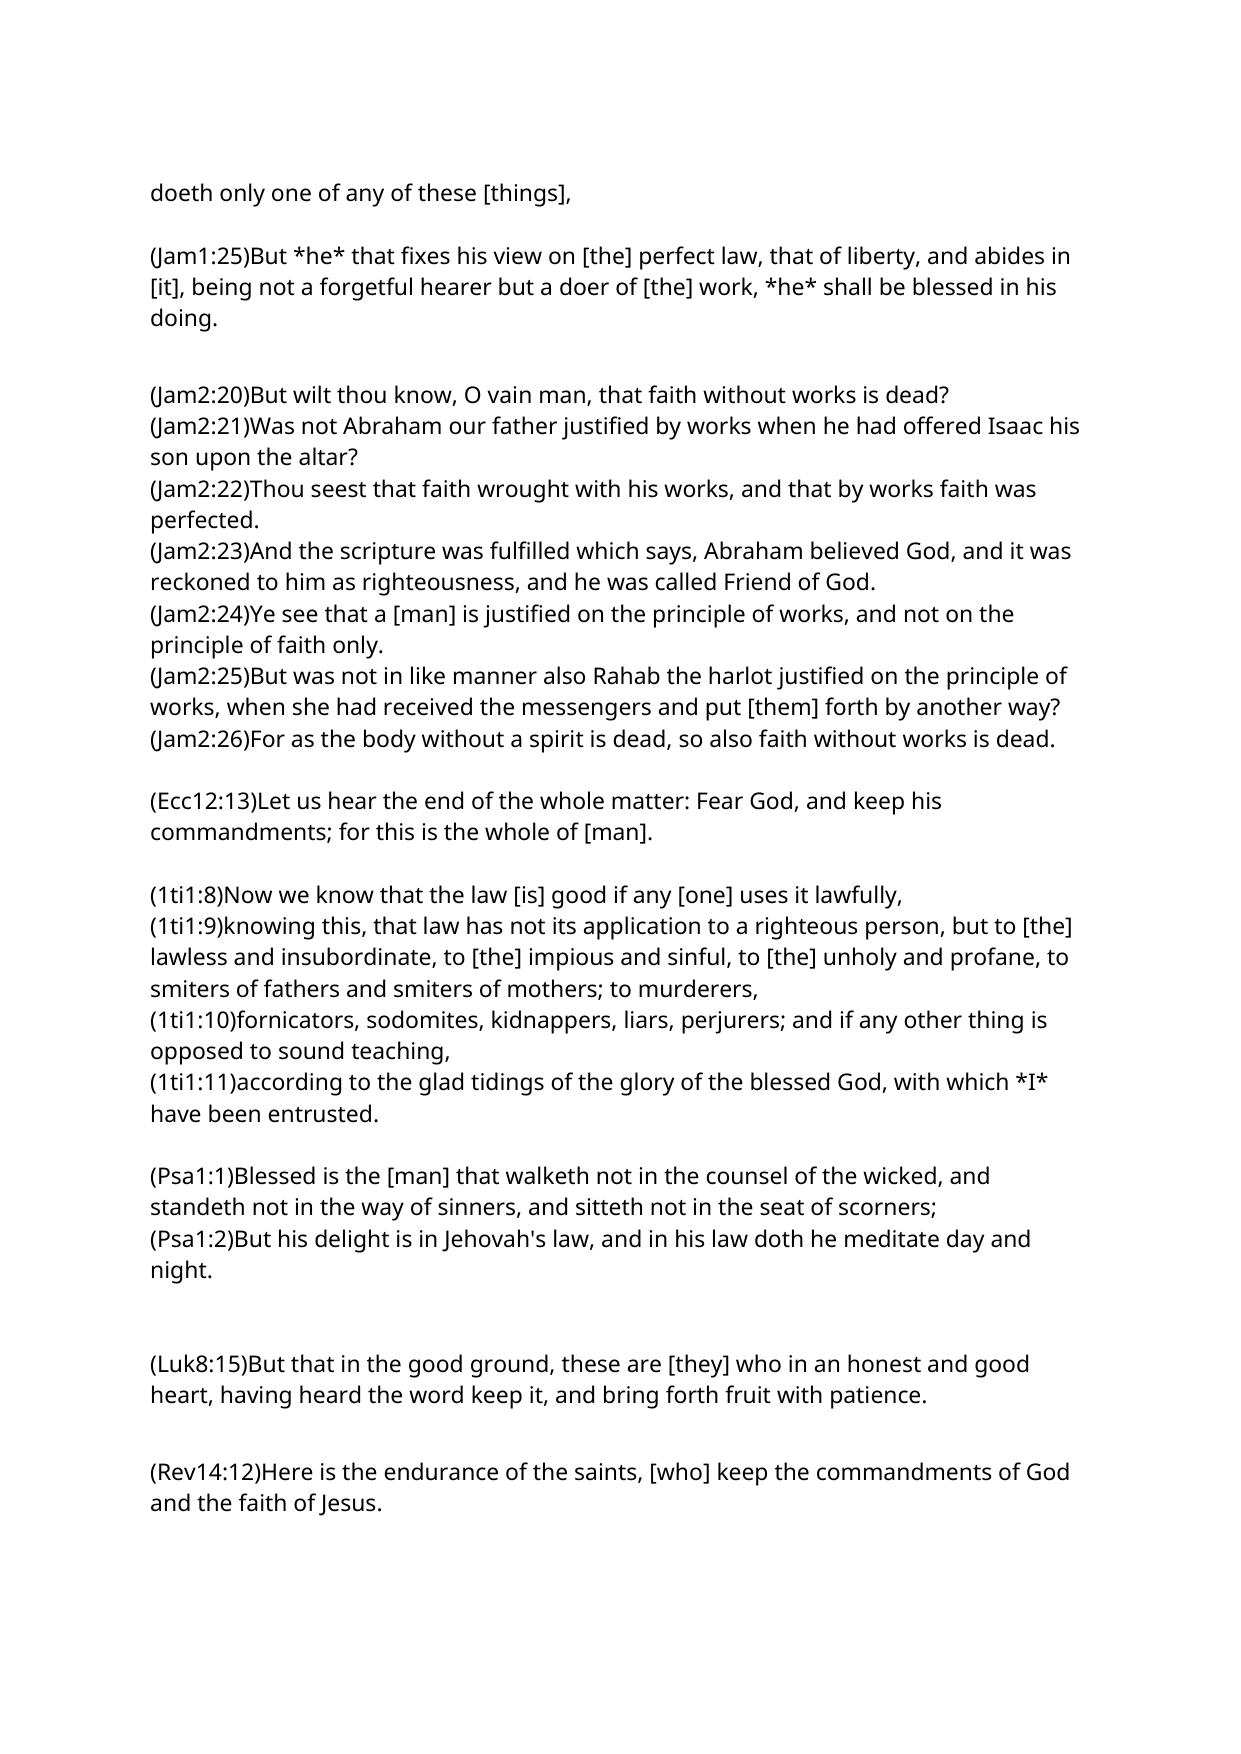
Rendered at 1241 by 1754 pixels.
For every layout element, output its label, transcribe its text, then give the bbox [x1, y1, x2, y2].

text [150, 177, 1090, 208]
text (Jam1:25)But *he* that fixes his view on [the] perfect law, that of liberty, and abides in [it], being not a forgetful hearer but a doer of [the] work, *he* shall be blessed in his doing. [150, 240, 1090, 333]
text (Ecc12:13)Let us hear the end of the whole matter: Fear God, and keep his commandments; for this is the whole of [man]. [150, 785, 1090, 848]
text (Rev14:12)Here is the endurance of the saints, [who] keep the commandments of God and the faith of Jesus. [150, 1456, 1090, 1518]
text (1ti1:8)Now we know that the law [is] good if any [one] uses it lawfully, [150, 879, 1090, 910]
text (Jam2:26)For as the body without a spirit is dead, so also faith without works is dead. [150, 723, 1090, 754]
text (Jam2:24)Ye see that a [man] is justified on the principle of works, and not on the principle of faith only. [150, 598, 1090, 660]
text (Jam2:20)But wilt thou know, O vain man, that faith without works is dead? [150, 379, 1090, 410]
text (Psa1:2)But his delight is in Jehovah's law, and in his law doth he meditate day and night. [150, 1223, 1090, 1285]
text (Jam2:23)And the scripture was fulfilled which says, Abraham believed God, and it was reckoned to him as righteousness, and he was called Friend of God. [150, 535, 1090, 598]
text (Jam2:25)But was not in like manner also Rahab the harlot justified on the principle of works, when she had received the messengers and put [them] forth by another way? [150, 660, 1090, 723]
text (Psa1:1)Blessed is the [man] that walketh not in the counsel of the wicked, and standeth not in the way of sinners, and sitteth not in the seat of scorners; [150, 1160, 1090, 1223]
text (Luk8:15)But that in the good ground, these are [they] who in an honest and good heart, having heard the word keep it, and bring forth fruit with patience. [150, 1348, 1090, 1410]
text (1ti1:11)according to the glad tidings of the glory of the blessed God, with which *I* have been entrusted. [150, 1066, 1090, 1129]
text (1ti1:10)fornicators, sodomites, kidnappers, liars, perjurers; and if any other thing is opposed to sound teaching, [150, 1004, 1090, 1066]
text (1ti1:9)knowing this, that law has not its application to a righteous person, but to [the] lawless and insubordinate, to [the] impious and sinful, to [the] unholy and profane, to smiters of fathers and smiters of mothers; to murderers, [150, 910, 1090, 1004]
text (Jam2:21)Was not Abraham our father justified by works when he had offered Isaac his son upon the altar? [150, 410, 1090, 473]
text (Jam2:22)Thou seest that faith wrought with his works, and that by works faith was perfected. [150, 473, 1090, 535]
